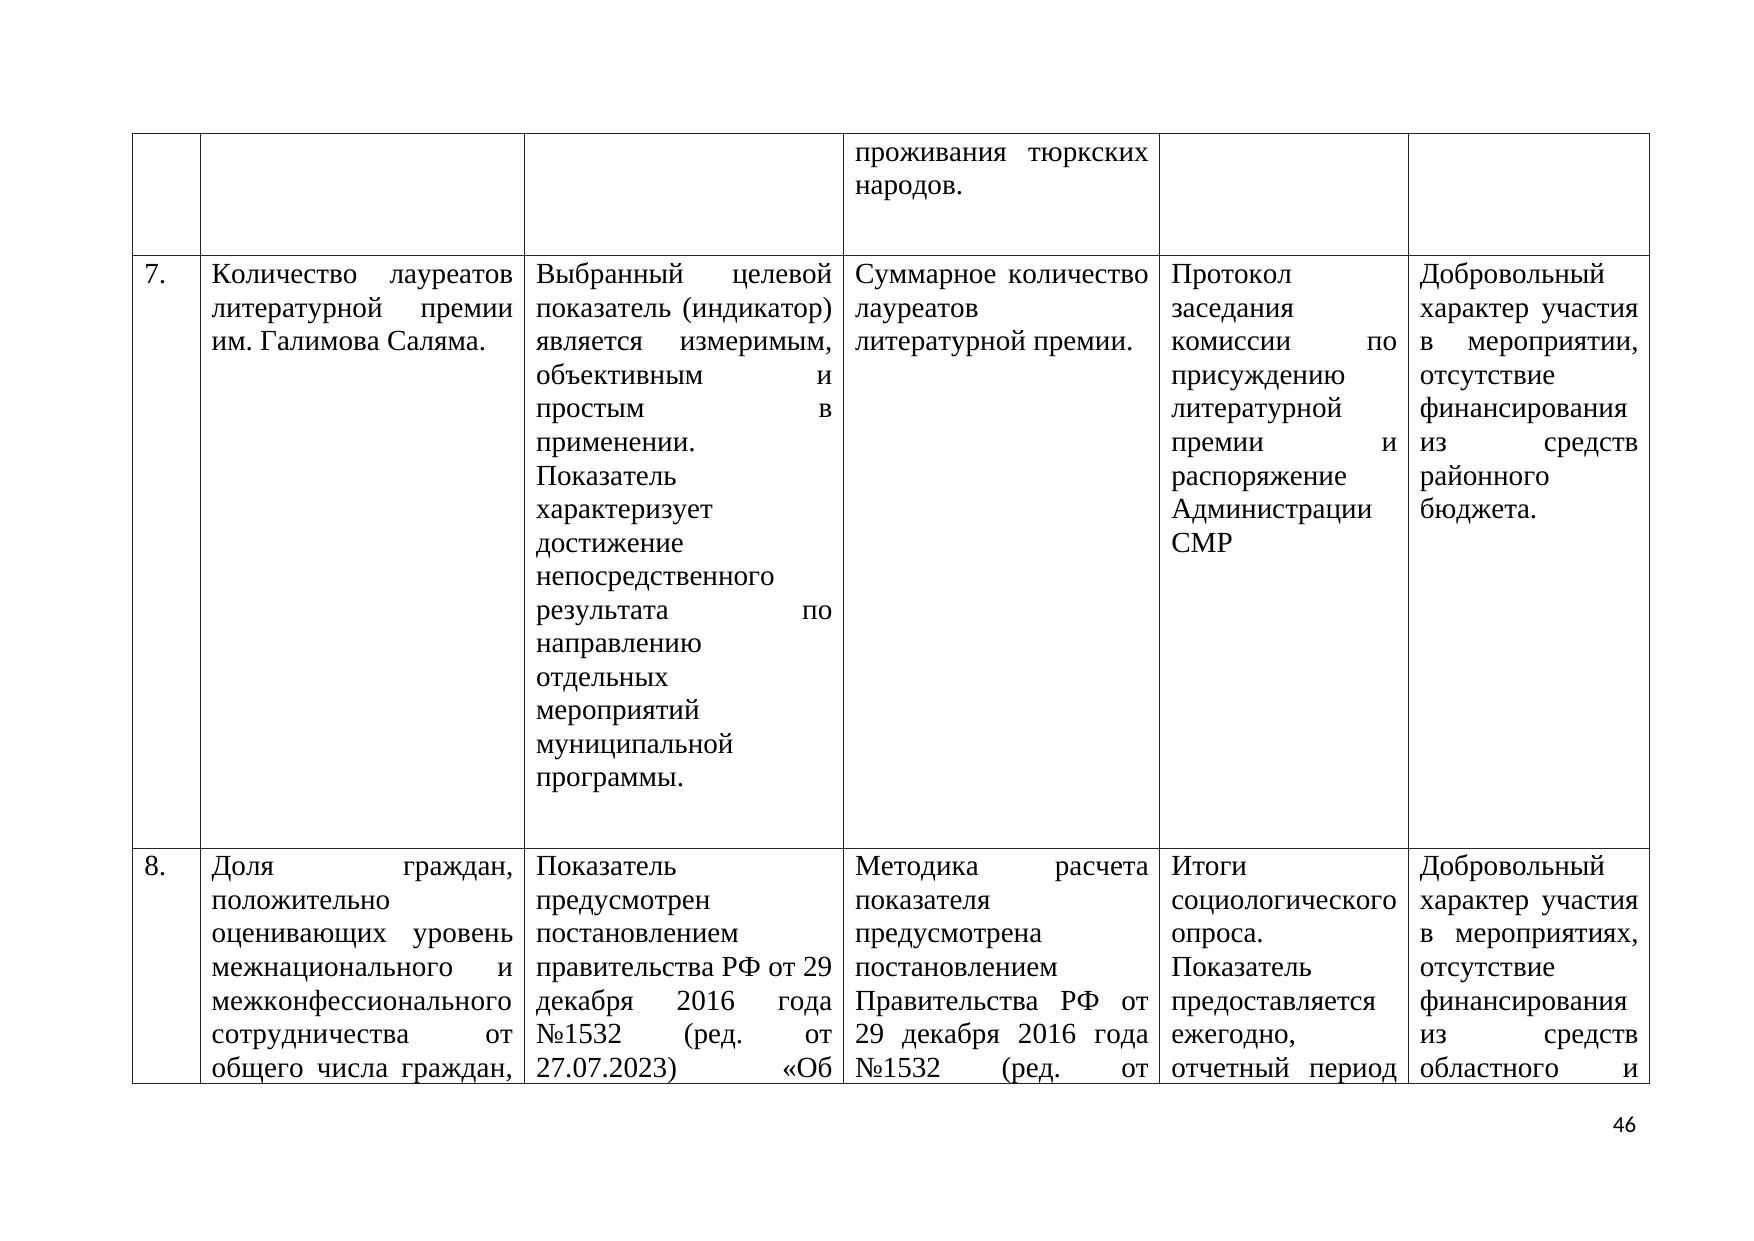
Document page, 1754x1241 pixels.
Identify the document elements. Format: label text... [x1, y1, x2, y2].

table_cell 6. [133, 134, 200, 255]
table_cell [844, 134, 1159, 255]
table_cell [1409, 849, 1649, 1083]
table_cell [844, 849, 1159, 1083]
table_cell 7. [133, 256, 200, 847]
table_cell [201, 849, 524, 1083]
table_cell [1160, 849, 1408, 1083]
table_cell Добровольный характер участия в мероприятии, отсутствие финансирования из средств районного бюджета. [1409, 256, 1649, 847]
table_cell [1160, 134, 1408, 255]
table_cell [525, 849, 843, 1083]
table_cell 8. [133, 849, 200, 1083]
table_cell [1409, 134, 1649, 255]
table_cell Выбранный целевой показатель (индикатор) является измеримым, объективным и простым в применении. Показатель характеризует достижение непосредственного результата по направлению отдельных мероприятий муниципальной программы. [525, 256, 843, 847]
table_cell Протокол заседания комиссии по присуждению литературной премии и распоряжение Администрации СМР [1160, 256, 1408, 847]
table_cell Суммарное количество лауреатов литературной премии. [844, 256, 1159, 847]
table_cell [525, 134, 843, 255]
table_cell Количество лауреатов литературной премии им. Галимова Саляма. [201, 256, 524, 847]
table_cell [201, 134, 524, 255]
